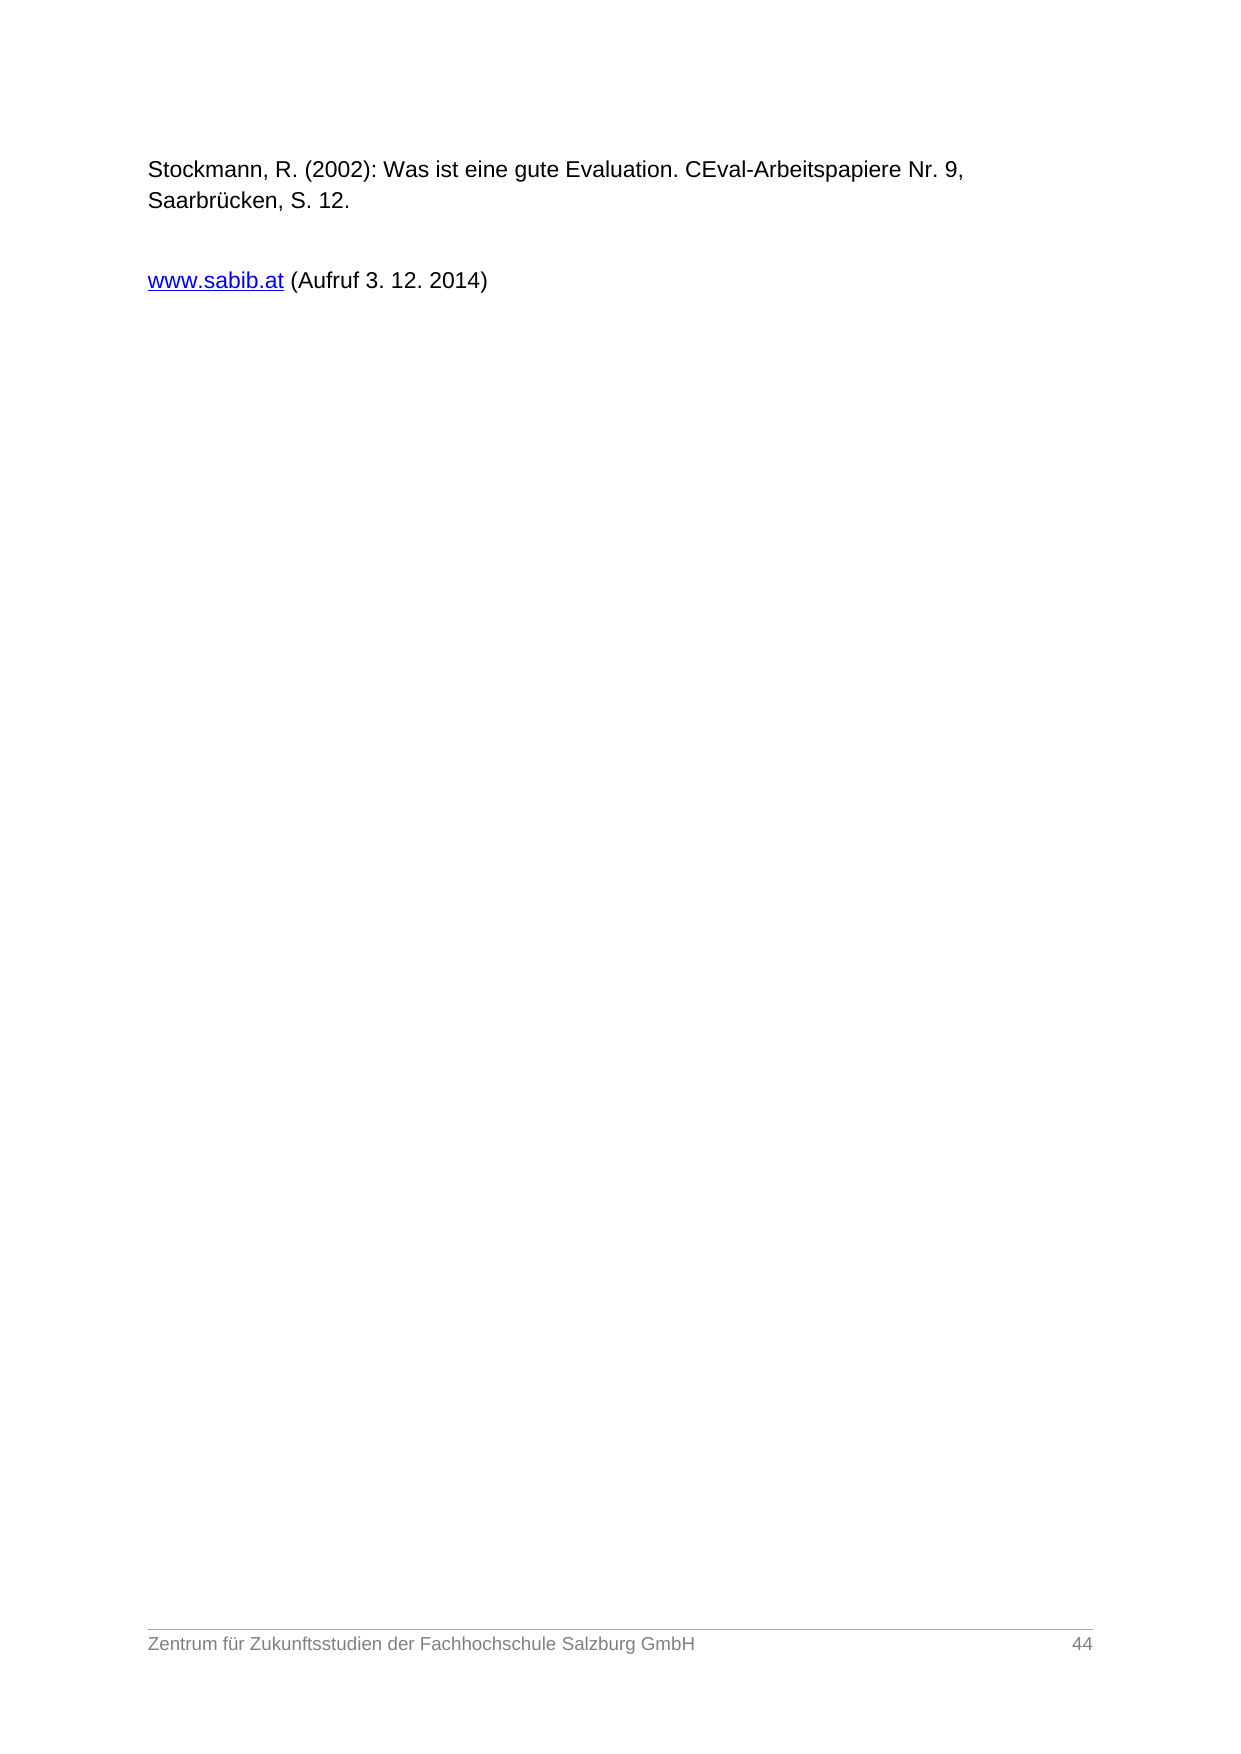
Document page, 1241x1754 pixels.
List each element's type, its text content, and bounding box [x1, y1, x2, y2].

table_cell www.sabib.at (Aufruf 3. 12. 2014) [136, 259, 1096, 339]
table_cell Stockmann, R. (2002): Was ist eine gute Evaluation. CEval-Arbeitspapiere Nr. 9, Saarbrücken, S. 12. [136, 148, 1096, 259]
